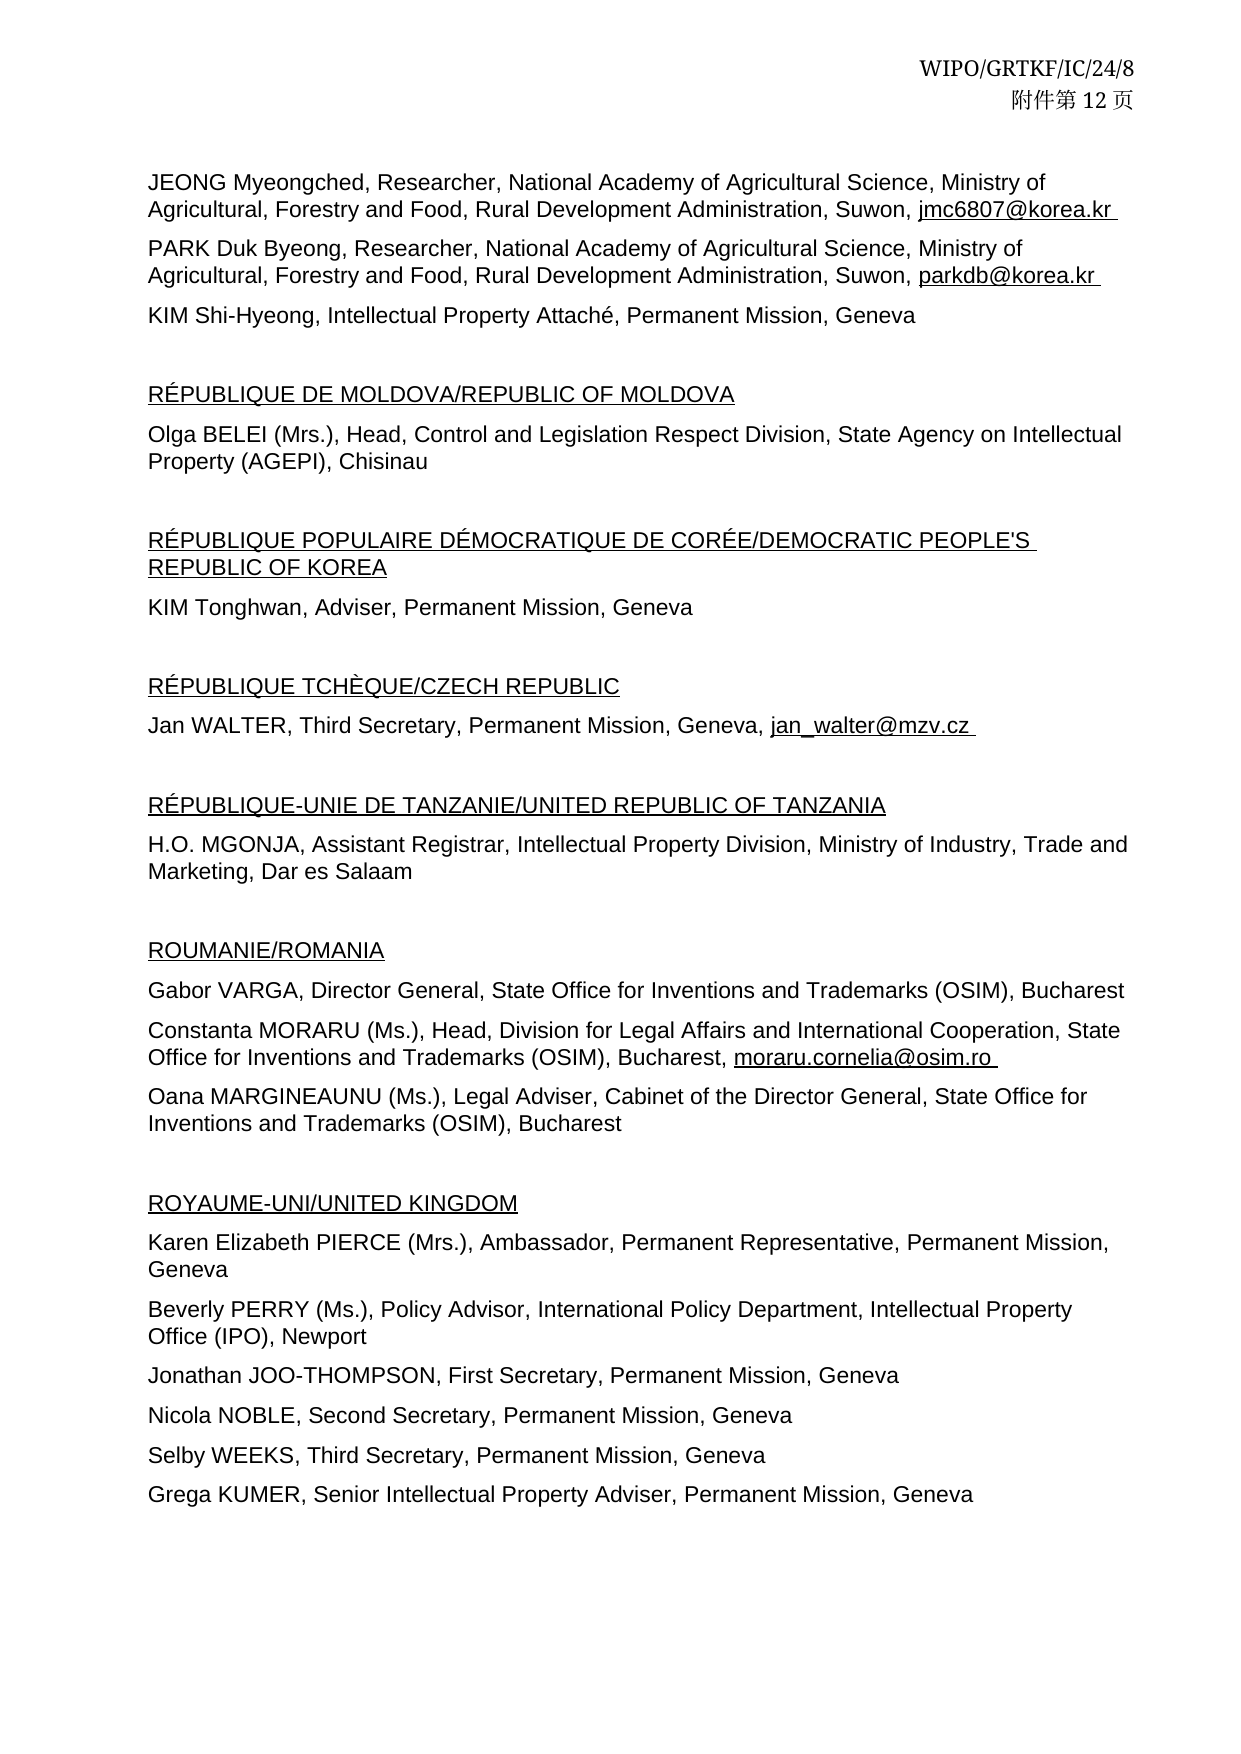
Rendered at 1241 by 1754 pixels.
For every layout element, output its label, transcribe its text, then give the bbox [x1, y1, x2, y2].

text KIM Tonghwan, Adviser, Permanent Mission, Geneva [148, 593, 1134, 621]
text Nicola NOBLE, Second Secretary, Permanent Mission, Geneva [148, 1402, 1134, 1429]
text PARK Duk Byeong, Researcher, National Academy of Agricultural Science, Ministry of Agricultural, Forestry and Food, Rural Development Administration, Suwon, parkdb@korea.kr [148, 235, 1134, 289]
text ROYAUME-UNI/UNITED KINGDOM [148, 1189, 1134, 1216]
text RÉPUBLIQUE POPULAIRE DÉMOCRATIQUE DE CORÉE/DEMOCRATIC PEOPLE'S REPUBLIC OF KOREA [148, 527, 1134, 581]
text RÉPUBLIQUE TCHÈQUE/CZECH REPUBLIC [148, 673, 1134, 700]
text Beverly PERRY (Ms.), Policy Advisor, International Policy Department, Intellectual Property Office (IPO), Newport [148, 1296, 1134, 1350]
text Grega KUMER, Senior Intellectual Property Adviser, Permanent Mission, Geneva [148, 1481, 1134, 1508]
text Jan WALTER, Third Secretary, Permanent Mission, Geneva, jan_walter@mzv.cz [148, 712, 1134, 739]
text Jonathan JOO-THOMPSON, First Secretary, Permanent Mission, Geneva [148, 1362, 1134, 1389]
text Selby WEEKS, Third Secretary, Permanent Mission, Geneva [148, 1441, 1134, 1468]
text RÉPUBLIQUE-UNIE DE TANZANIE/UNITED REPUBLIC OF TANZANIA [148, 791, 1134, 818]
text Olga BELEI (Mrs.), Head, Control and Legislation Respect Division, State Agency on Intellectual Property (AGEPI), Chisinau [148, 421, 1134, 475]
text Oana MARGINEAUNU (Ms.), Legal Adviser, Cabinet of the Director General, State Office for Inventions and Trademarks (OSIM), Bucharest [148, 1083, 1134, 1137]
text H.O. MGONJA, Assistant Registrar, Intellectual Property Division, Ministry of Industry, Trade and Marketing, Dar es Salaam [148, 831, 1134, 885]
text KIM Shi-Hyeong, Intellectual Property Attaché, Permanent Mission, Geneva [148, 302, 1134, 329]
text JEONG Myeongched, Researcher, National Academy of Agricultural Science, Ministry of Agricultural, Forestry and Food, Rural Development Administration, Suwon, jmc6807@korea.kr [148, 168, 1134, 223]
text Gabor VARGA, Director General, State Office for Inventions and Trademarks (OSIM), Bucharest [148, 977, 1134, 1004]
text ROUMANIE/ROMANIA [148, 937, 1134, 964]
text RÉPUBLIQUE DE MOLDOVA/REPUBLIC OF MOLDOVA [148, 381, 1134, 408]
text Karen Elizabeth PIERCE (Mrs.), Ambassador, Permanent Representative, Permanent Mission, Geneva [148, 1229, 1134, 1283]
text Constanta MORARU (Ms.), Head, Division for Legal Affairs and International Cooperation, State Office for Inventions and Trademarks (OSIM), Bucharest, moraru.cornelia@osim.ro [148, 1016, 1134, 1071]
